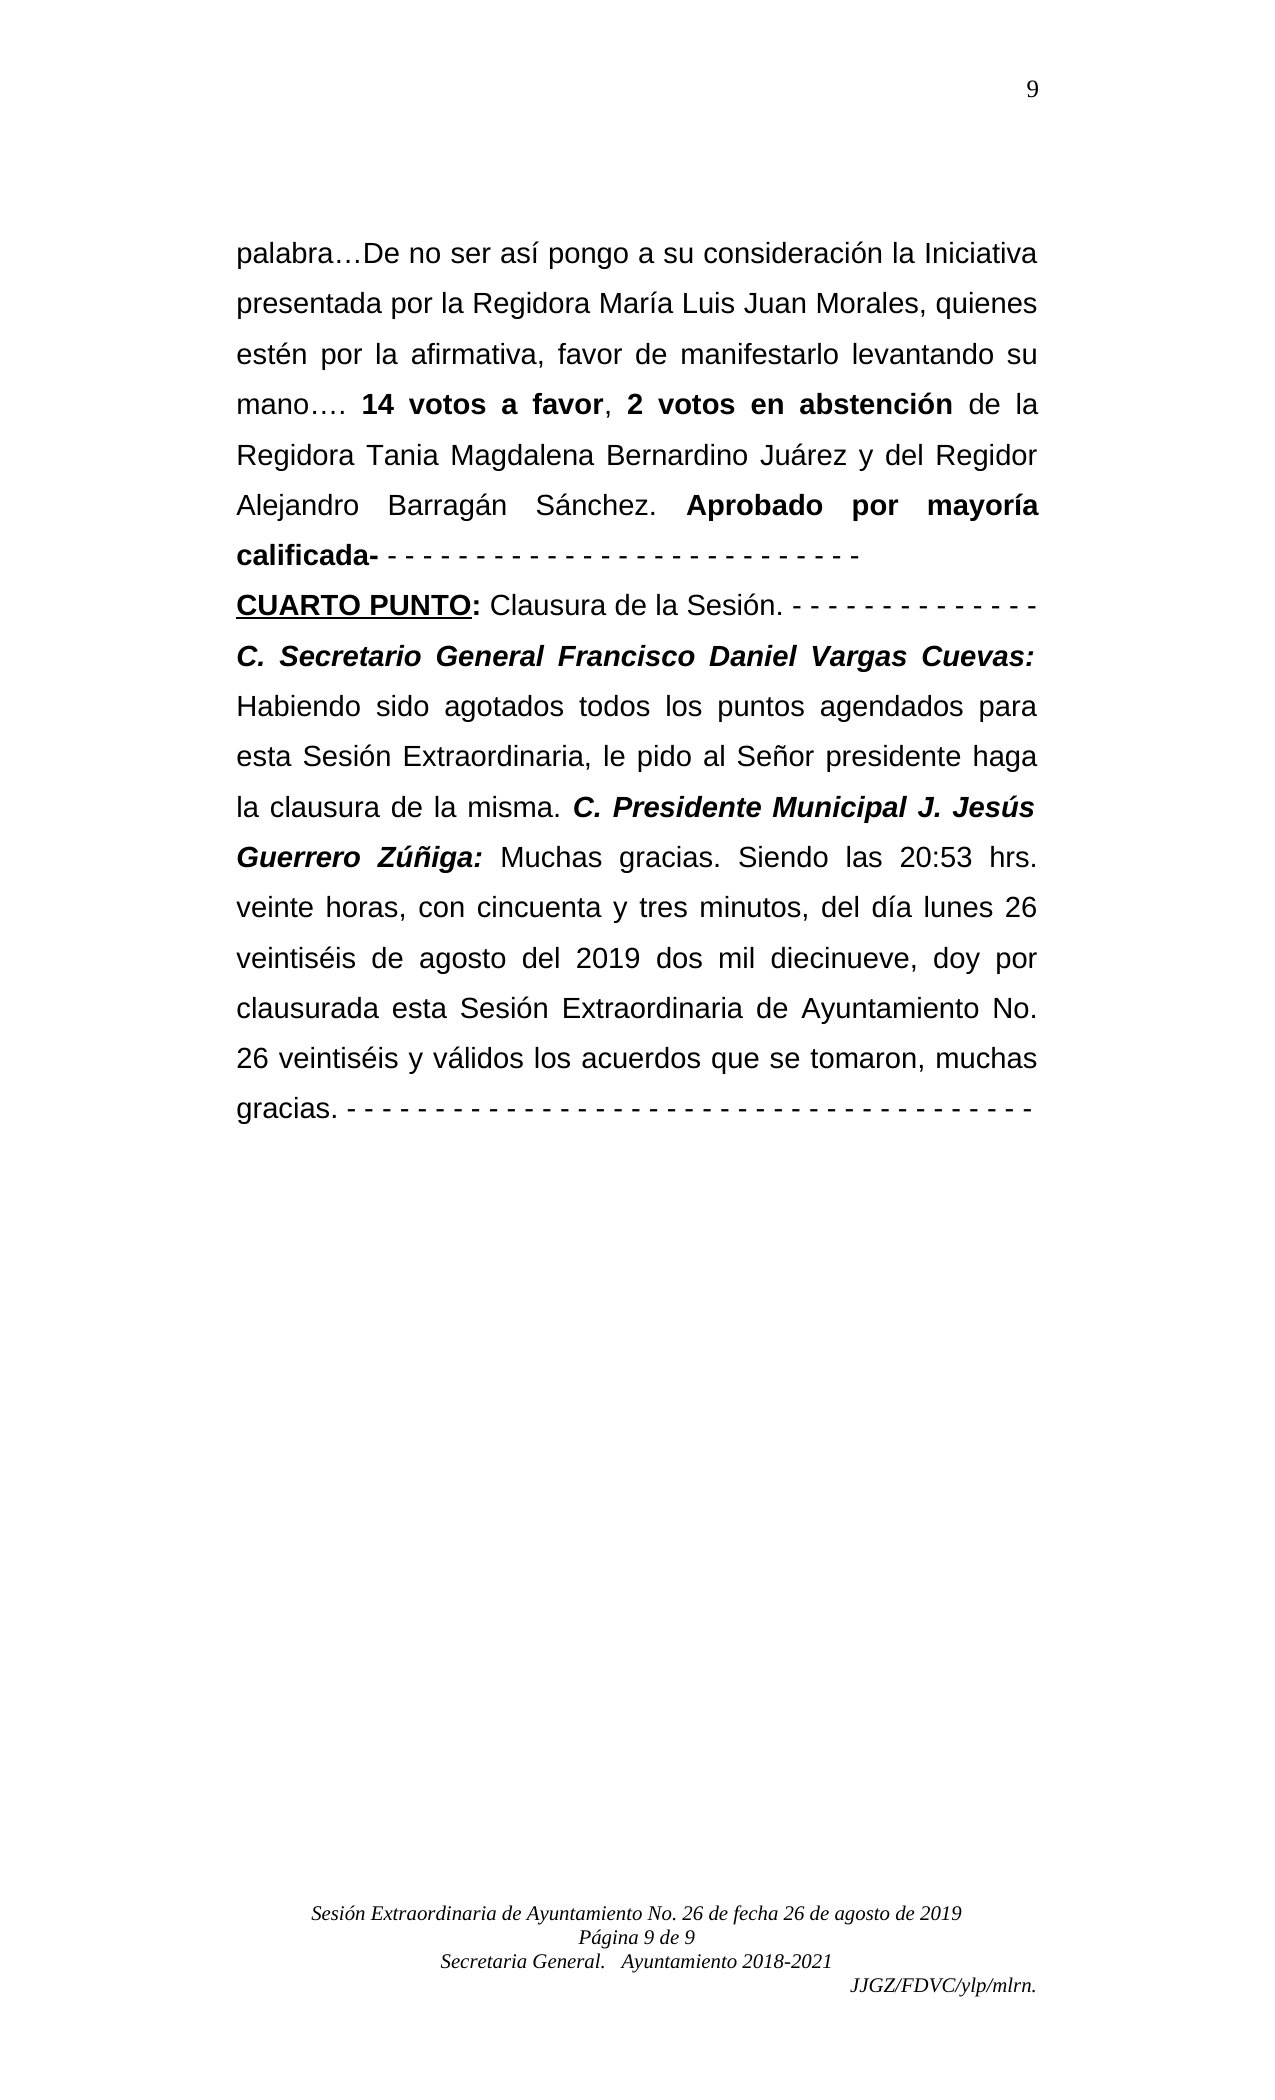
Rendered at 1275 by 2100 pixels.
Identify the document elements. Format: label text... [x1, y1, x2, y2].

text CUARTO PUNTO: Clausura de la Sesión. - - - - - - - - - - - - - -C. Secretario General Francisco Daniel Vargas Cuevas: Habiendo sido agotados todos los puntos agendados para esta Sesión Extraordinaria, le pido al Señor presidente haga la clausura de la misma. C. Presidente Municipal J. Jesús Guerrero Zúñiga: Muchas gracias. Siendo las 20:53 hrs. veinte horas, con cincuenta y tres minutos, del día lunes 26 veintiséis de agosto del 2019 dos mil diecinueve, doy por clausurada esta Sesión Extraordinaria de Ayuntamiento No. 26 veintiséis y válidos los acuerdos que se tomaron, muchas gracias. - - - - - - - - - - - - - - - - - - - - - - - - - - - - - - - - - - - - - - - [236, 588, 1039, 1125]
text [236, 236, 1039, 572]
